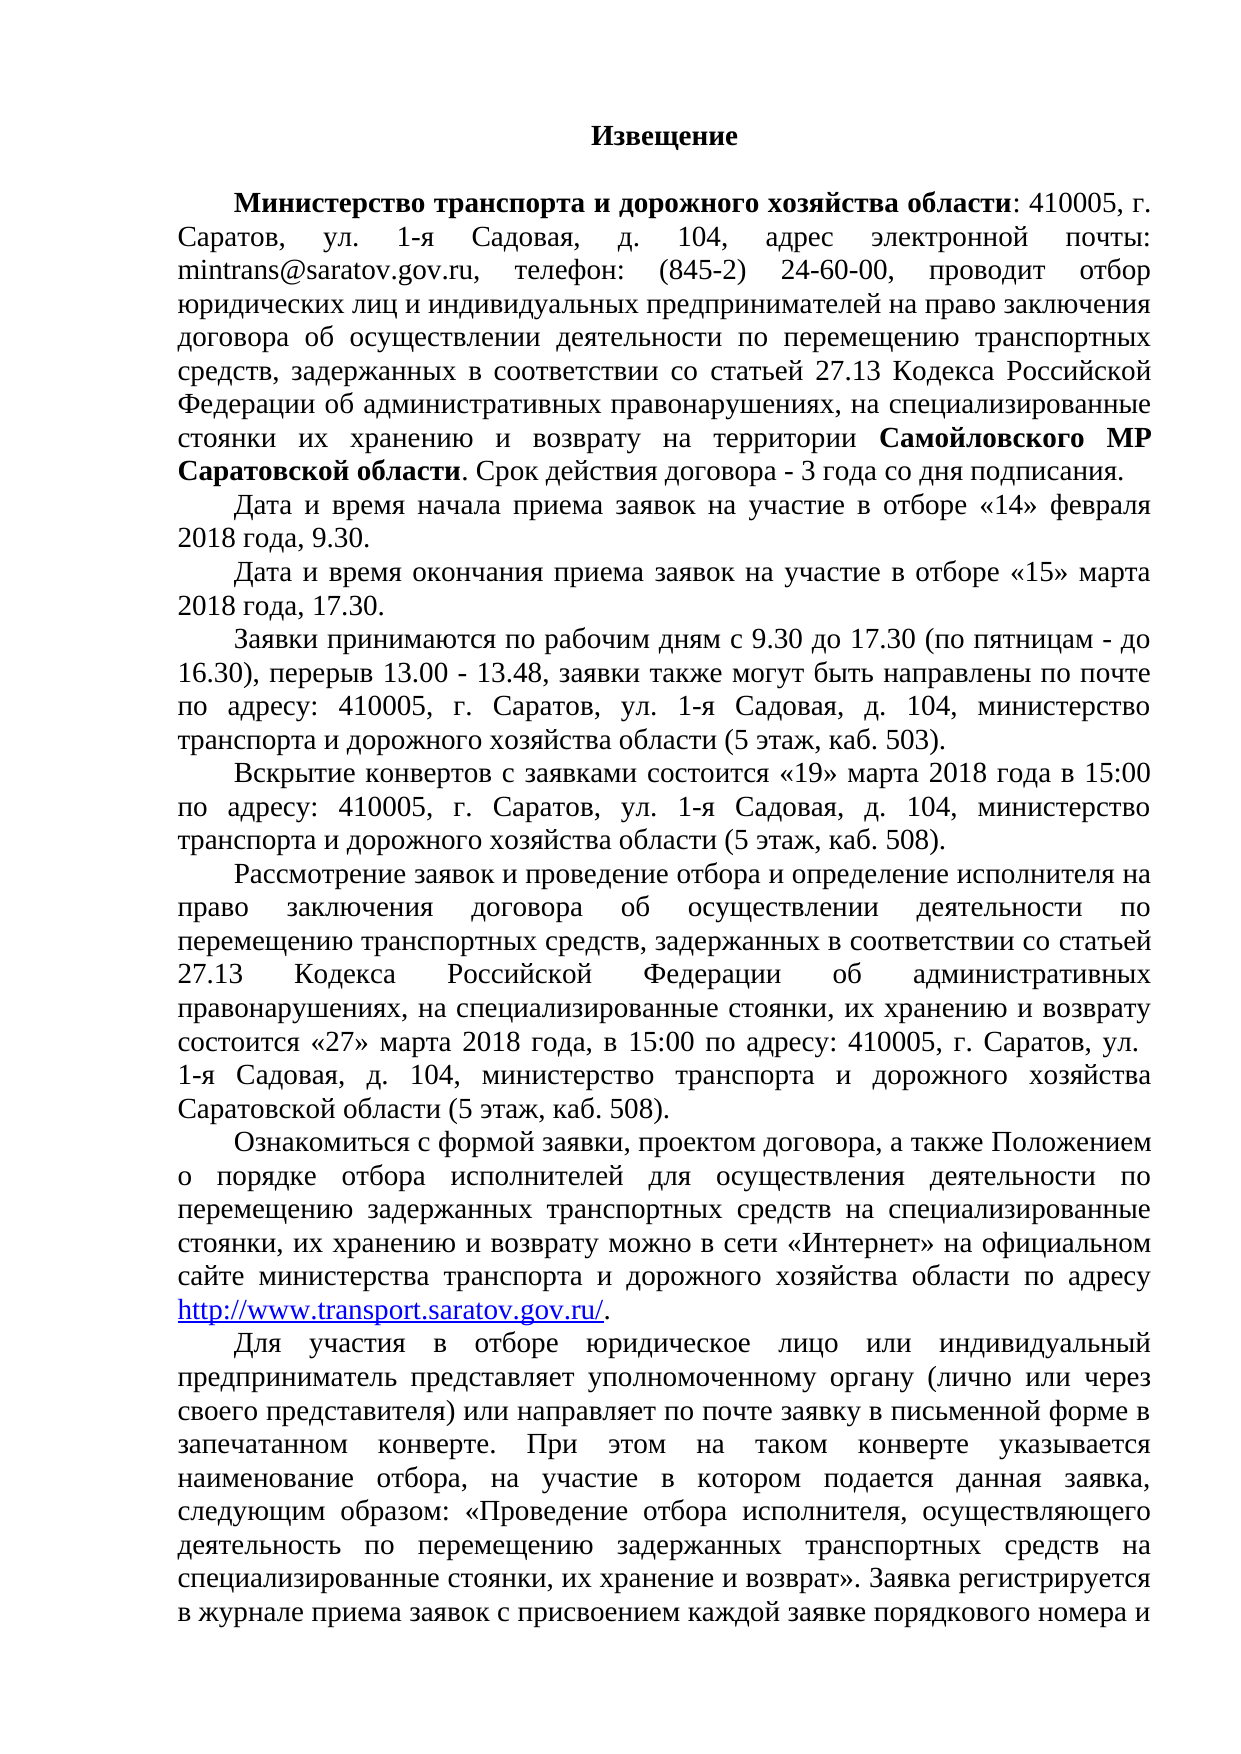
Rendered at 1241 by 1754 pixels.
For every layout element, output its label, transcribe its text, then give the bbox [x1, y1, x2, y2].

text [177, 1326, 1152, 1627]
text Рассмотрение заявок и проведение отбора и определение исполнителя на право заключения договора об осуществлении деятельности по перемещению транспортных средств, задержанных в соответствии со статьей 27.13 Кодекса Российской Федерации об административных правонарушениях, на специализированные стоянки, их хранению и возврату состоится «27» марта 2018 года, в 15:00 по адресу: 410005, г. Саратов, ул. 1-я Садовая, д. 104, министерство транспорта и дорожного хозяйства Саратовской области (5 этаж, каб. 508). [177, 856, 1152, 1124]
text Заявки принимаются по рабочим дням с 9.30 до 17.30 (по пятницам - до 16.30), перерыв 13.00 - 13.48, заявки также могут быть направлены по почте по адресу: 410005, г. Саратов, ул. 1-я Садовая, д. 104, министерство транспорта и дорожного хозяйства области (5 этаж, каб. 503). [177, 621, 1152, 755]
text Дата и время окончания приема заявок на участие в отборе «15» марта 2018 года, 17.30. [177, 554, 1152, 621]
text Вскрытие конвертов с заявками состоится «19» марта 2018 года в 15:00 по адресу: 410005, г. Саратов, ул. 1-я Садовая, д. 104, министерство транспорта и дорожного хозяйства области (5 этаж, каб. 508). [177, 755, 1152, 856]
text Дата и время начала приема заявок на участие в отборе «14» февраля 2018 года, 9.30. [177, 487, 1152, 554]
text Ознакомиться с формой заявки, проектом договора, а также Положением о порядке отбора исполнителей для осуществления деятельности по перемещению задержанных транспортных средств на специализированные стоянки, их хранению и возврату можно в сети «Интернет» на официальном сайте министерства транспорта и дорожного хозяйства области по адресу http://www.transport.saratov.gov.ru/. [177, 1124, 1152, 1326]
text Министерство транспорта и дорожного хозяйства области: 410005, г. Саратов, ул. 1-я Садовая, д. 104, адрес электронной почты: mintrans@saratov.gov.ru, телефон: (845-2) 24-60-00, проводит отбор юридических лиц и индивидуальных предпринимателей на право заключения договора об осуществлении деятельности по перемещению транспортных средств, задержанных в соответствии со статьей 27.13 Кодекса Российской Федерации об административных правонарушениях, на специализированные стоянки их хранению и возврату на территории Самойловского МР Саратовской области. Срок действия договора - 3 года со дня подписания. [177, 185, 1152, 487]
text Извещение [177, 118, 1152, 152]
